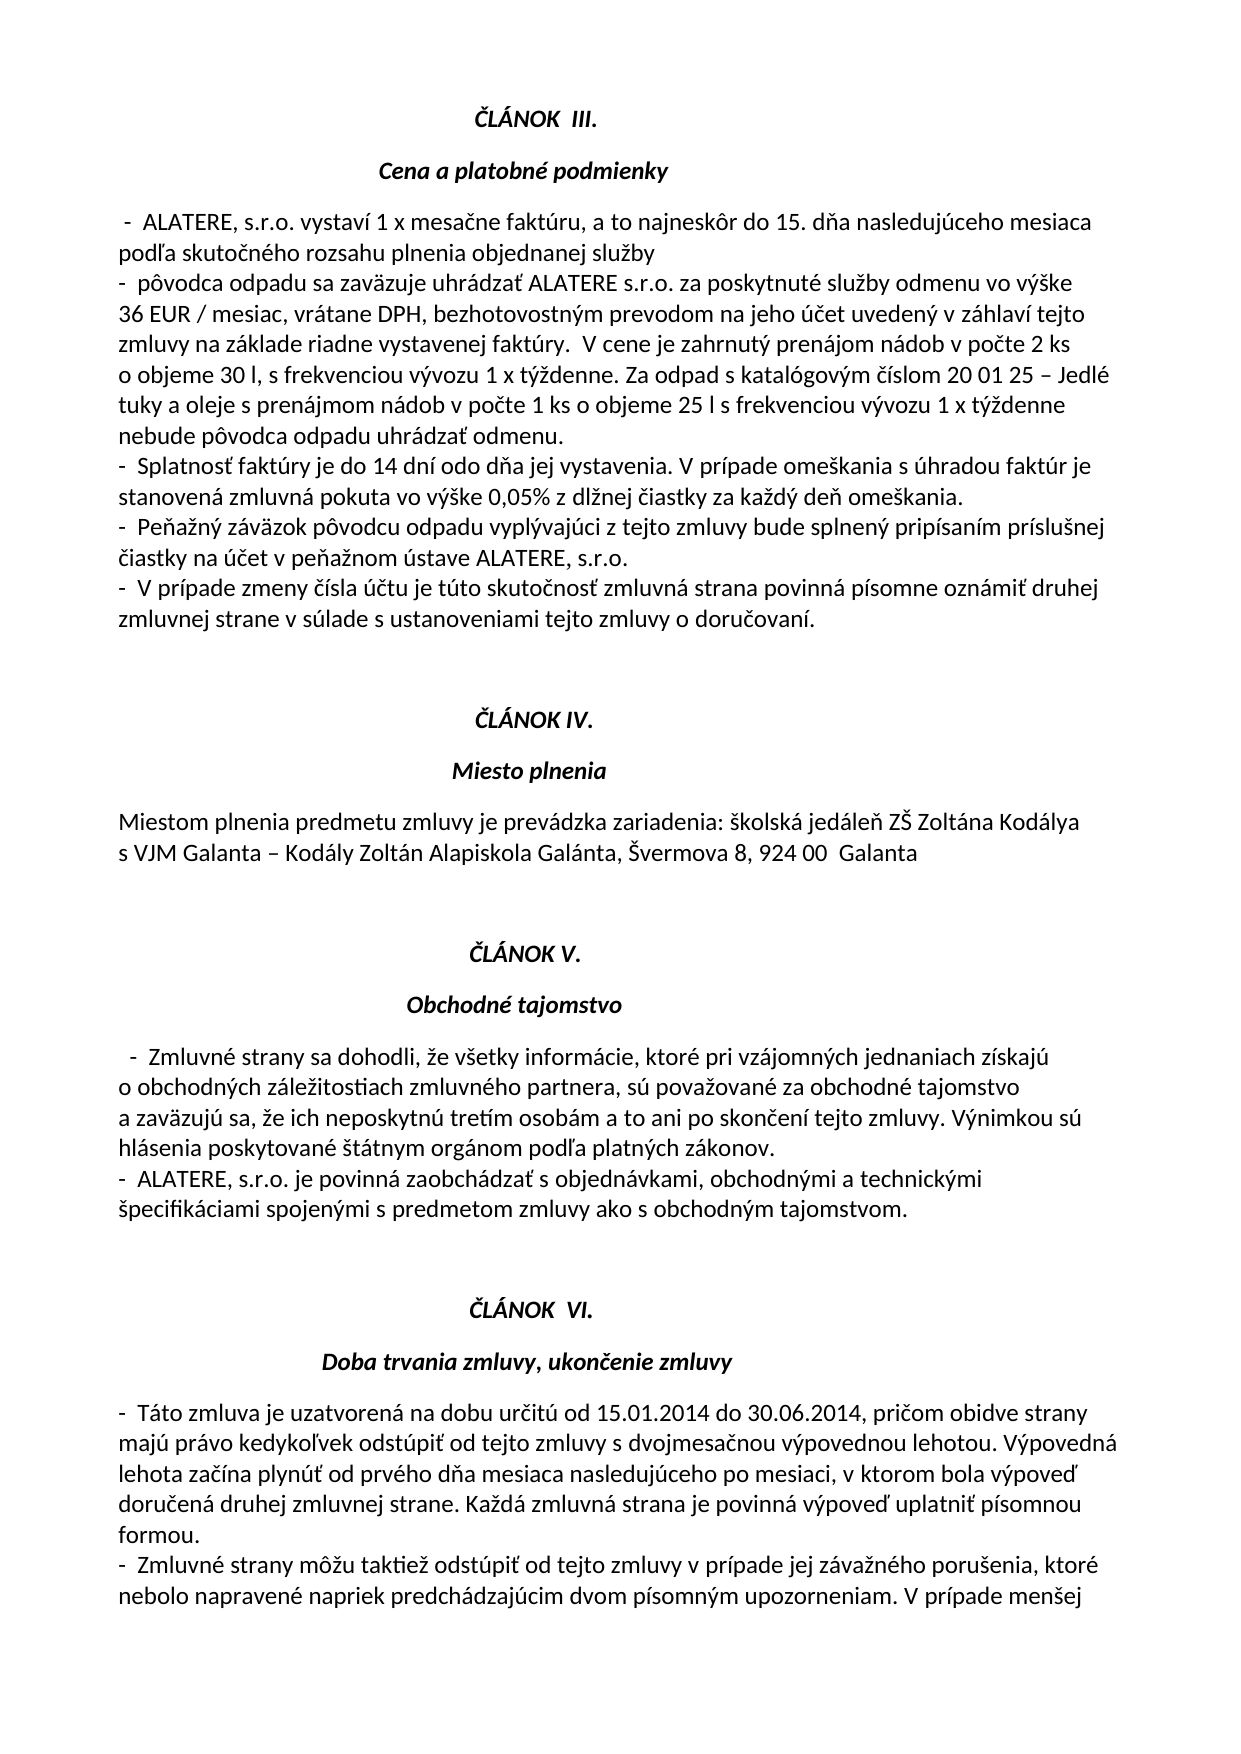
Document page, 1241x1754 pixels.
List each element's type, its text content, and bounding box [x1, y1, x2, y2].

text ČLÁNOK VI. [118, 1294, 1122, 1325]
text Doba trvania zmluvy, ukončenie zmluvy [118, 1346, 1122, 1376]
text ČLÁNOK V. [118, 938, 1122, 968]
text - Zmluvné strany sa dohodli, že všetky informácie, ktoré pri vzájomných jednaniach získajú o obchodných záležitostiach zmluvného partnera, sú považované za obchodné tajomstvo a zaväzujú sa, že ich neposkytnú tretím osobám a to ani po skončení tejto zmluvy. Výnimkou sú hlásenia poskytované štátnym orgánom podľa platných zákonov. - ALATERE, s.r.o. je povinná zaobchádzať s objednávkami, obchodnými a technickými špecifikáciami spojenými s predmetom zmluvy ako s obchodným tajomstvom. [118, 1041, 1122, 1224]
text Miestom plnenia predmetu zmluvy je prevádzka zariadenia: školská jedáleň ZŠ Zoltána Kodálya s VJM Galanta – Kodály Zoltán Alapiskola Galánta, Švermova 8, 924 00 Galanta [118, 807, 1122, 868]
text ČLÁNOK III. [118, 103, 1122, 134]
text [118, 1397, 1122, 1611]
text Obchodné tajomstvo [118, 989, 1122, 1020]
text Miesto plnenia [118, 755, 1122, 786]
text ČLÁNOK IV. [118, 704, 1122, 734]
text - ALATERE, s.r.o. vystaví 1 x mesačne faktúru, a to najneskôr do 15. dňa nasledujúceho mesiaca podľa skutočného rozsahu plnenia objednanej služby - pôvodca odpadu sa zaväzuje uhrádzať ALATERE s.r.o. za poskytnuté služby odmenu vo výške 36 EUR / mesiac, vrátane DPH, bezhotovostným prevodom na jeho účet uvedený v záhlaví tejto zmluvy na základe riadne vystavenej faktúry. V cene je zahrnutý prenájom nádob v počte 2 ks o objeme 30 l, s frekvenciou vývozu 1 x týždenne. Za odpad s katalógovým číslom 20 01 25 – Jedlé tuky a oleje s prenájmom nádob v počte 1 ks o objeme 25 l s frekvenciou vývozu 1 x týždenne nebude pôvodca odpadu uhrádzať odmenu. - Splatnosť faktúry je do 14 dní odo dňa jej vystavenia. V prípade omeškania s úhradou faktúr je stanovená zmluvná pokuta vo výške 0,05% z dlžnej čiastky za každý deň omeškania. - Peňažný záväzok pôvodcu odpadu vyplývajúci z tejto zmluvy bude splnený pripísaním príslušnej čiastky na účet v peňažnom ústave ALATERE, s.r.o. - V prípade zmeny čísla účtu je túto skutočnosť zmluvná strana povinná písomne oznámiť druhej zmluvnej strane v súlade s ustanoveniami tejto zmluvy o doručovaní. [118, 206, 1122, 633]
text Cena a platobné podmienky [118, 155, 1122, 185]
